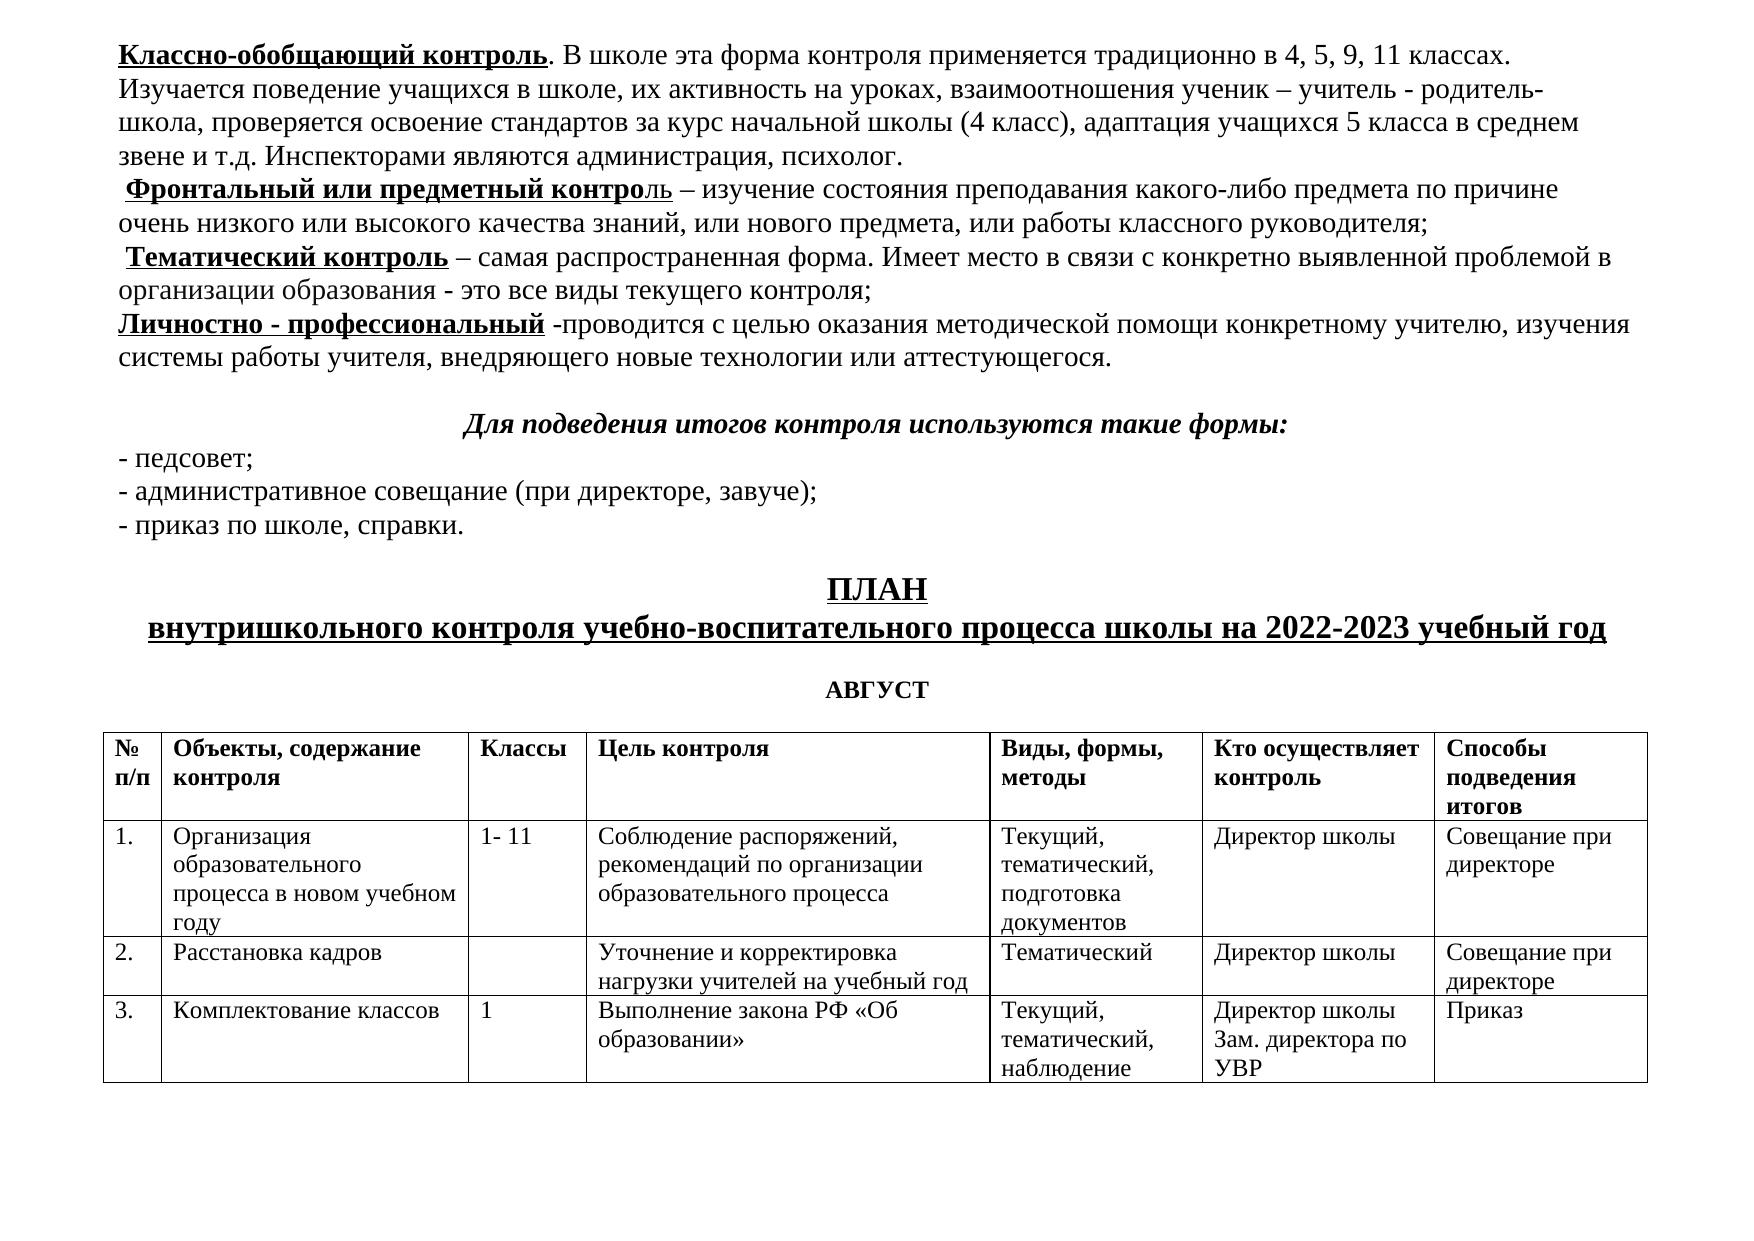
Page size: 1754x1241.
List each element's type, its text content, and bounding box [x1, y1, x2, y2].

text - административное совещание (при директоре, завуче); [118, 473, 1636, 507]
table_cell 1. [104, 821, 161, 936]
table_cell 1 [469, 996, 586, 1082]
text ПЛАН [118, 569, 1636, 608]
table_cell Соблюдение распоряжений, рекомендаций по организации образовательного процесса [587, 821, 989, 936]
table_header Классы [469, 733, 586, 820]
text Классно-обобщающий контроль. В школе эта форма контроля применяется традиционно в 4, 5, 9, 11 классах. Изучается поведение учащихся в школе, их активность на уроках, взаимоотношения ученик – учитель - родитель- школа, проверяется освоение стандартов за курс начальной школы (4 класс), адаптация учащихся 5 класса в среднем звене и т.д. Инспекторами являются администрация, психолог. [118, 37, 1636, 172]
table_cell Директор школы [1203, 821, 1434, 936]
table_cell 2. [104, 937, 161, 994]
table_cell Директор школы Зам. директора по УВР [1203, 996, 1434, 1082]
table_cell Совещание при директоре [1435, 937, 1647, 994]
table_cell Расстановка кадров [162, 937, 468, 994]
table_header Цель контроля [587, 733, 989, 820]
text АВГУСТ [118, 675, 1636, 703]
table_cell Комплектование классов [162, 996, 468, 1082]
text Личностно - профессиональный -проводится с целью оказания методической помощи конкретному учителю, изучения системы работы учителя, внедряющего новые технологии или аттестующегося. [118, 306, 1636, 373]
text Тематический контроль – самая распространенная форма. Имеет место в связи с конкретно выявленной проблемой в организации образования - это все виды текущего контроля; [118, 239, 1636, 306]
table_cell 3. [104, 996, 161, 1082]
table_cell Выполнение закона РФ «Об образовании» [587, 996, 989, 1082]
table_cell Тематический [991, 937, 1202, 994]
table_cell Уточнение и корректировка нагрузки учителей на учебный год [587, 937, 989, 994]
table_cell Текущий, тематический, подготовка документов [991, 821, 1202, 936]
table_header Кто осуществляет контроль [1203, 733, 1434, 820]
table_cell Директор школы [1203, 937, 1434, 994]
table_cell Приказ [1435, 996, 1647, 1082]
text - приказ по школе, справки. [118, 507, 1636, 541]
table_cell Организация образовательного процесса в новом учебном году [162, 821, 468, 936]
table_header № п/п [104, 733, 161, 820]
table_cell [469, 937, 586, 994]
text внутришкольного контроля учебно-воспитательного процесса школы на 2022-2023 учебный год [118, 608, 1636, 646]
table_header Способы подведения итогов [1435, 733, 1647, 820]
table_header Объекты, содержание контроля [162, 733, 468, 820]
text Фронтальный или предметный контроль – изучение состояния преподавания какого-либо предмета по причине очень низкого или высокого качества знаний, или нового предмета, или работы классного руководителя; [118, 172, 1636, 239]
text - педсовет; [118, 440, 1636, 473]
table_header Виды, формы, методы [991, 733, 1202, 820]
text Для подведения итогов контроля используются такие формы: [118, 406, 1636, 440]
table_cell Совещание при директоре [1435, 821, 1647, 936]
table_cell Текущий, тематический, наблюдение [991, 996, 1202, 1082]
table_cell 1- 11 [469, 821, 586, 936]
